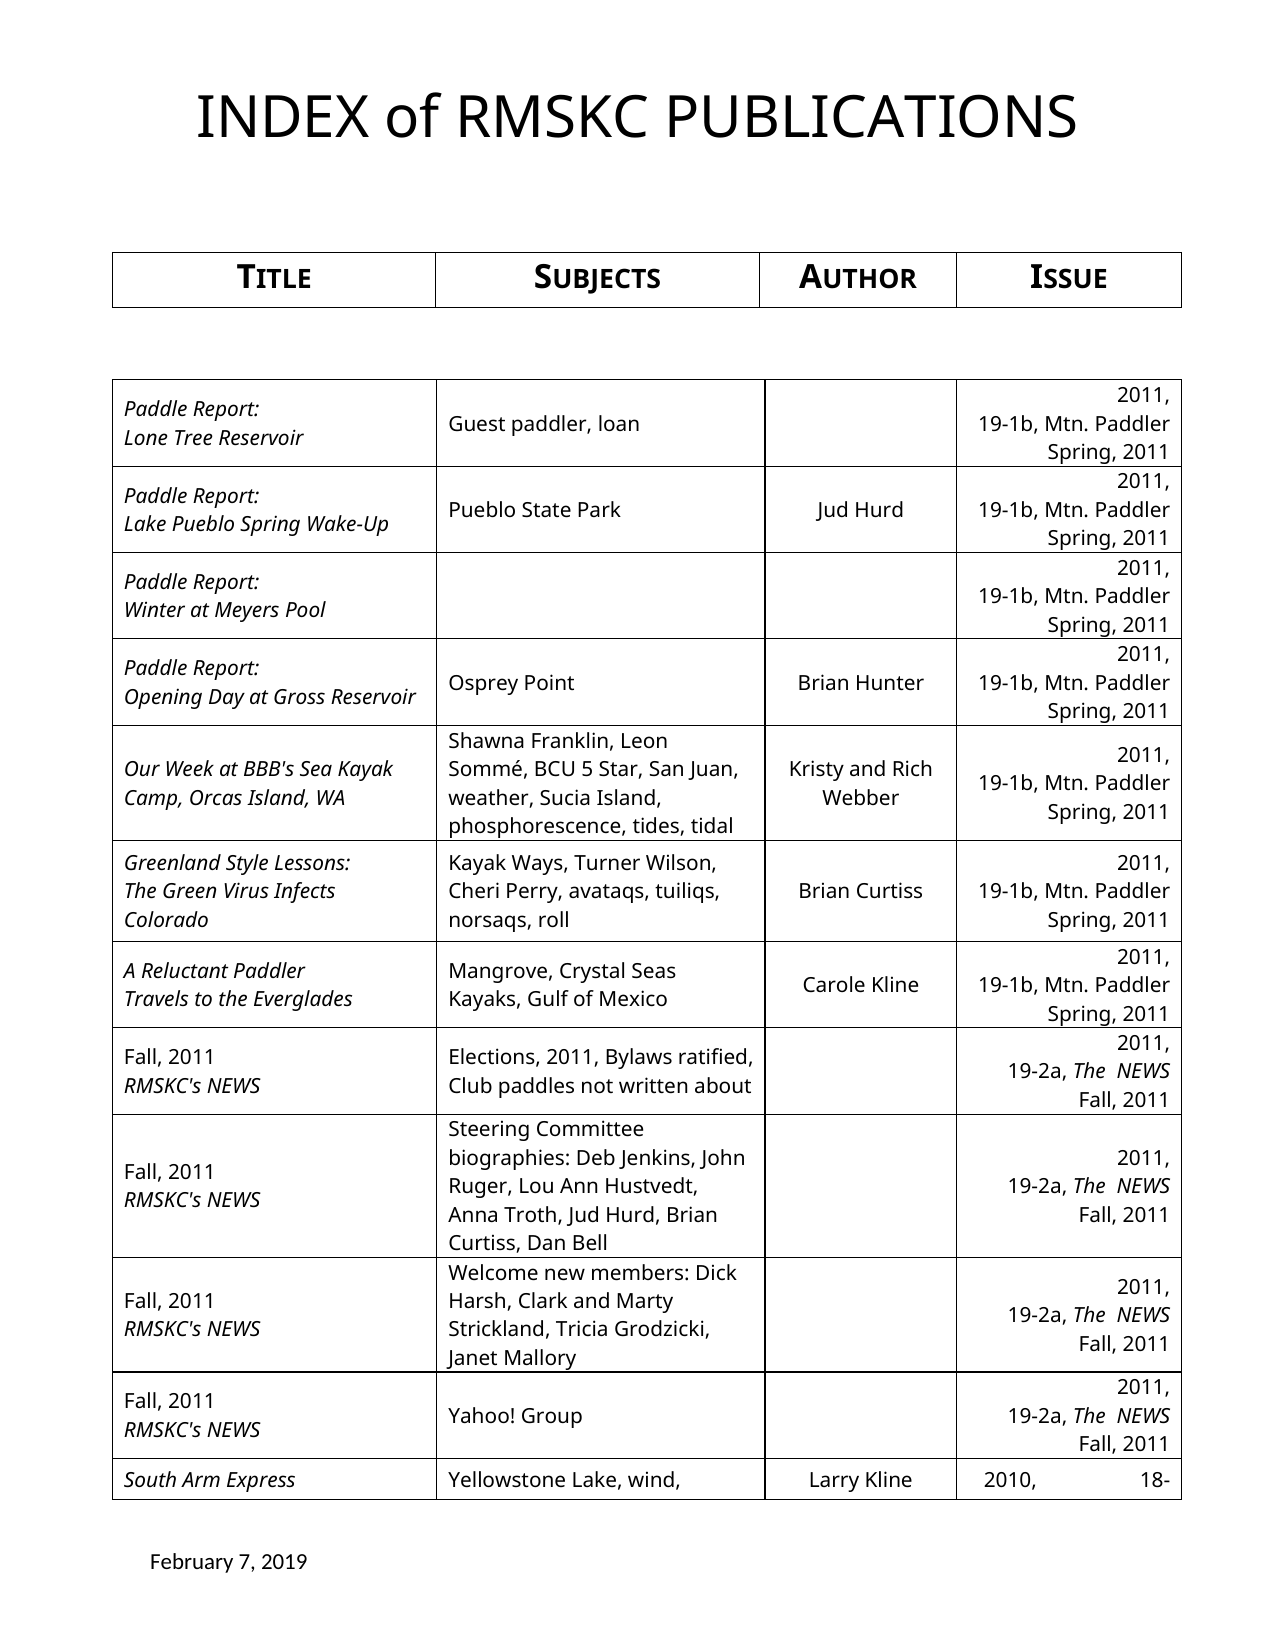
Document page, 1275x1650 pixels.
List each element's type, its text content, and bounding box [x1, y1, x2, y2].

table_cell Shawna Franklin, Leon Sommé, BCU 5 Star, San Juan, weather, Sucia Island, phosphorescence, tides, tidal [437, 726, 764, 839]
table_cell [766, 1373, 956, 1458]
table_cell Fall, 2011 RMSKC's NEWS [113, 1373, 436, 1458]
table_cell [766, 1258, 956, 1371]
table_cell 2011, 19-1b, Mtn. Paddler Spring, 2011 [957, 841, 1181, 941]
table_cell Larry Kline [766, 1459, 956, 1499]
table_cell Yahoo! Group [437, 1373, 764, 1458]
table_cell [766, 553, 956, 638]
table_cell Kristy and Rich Webber [766, 726, 956, 839]
table_cell Mangrove, Crystal Seas Kayaks, Gulf of Mexico [437, 942, 764, 1027]
table_cell Greenland Style Lessons: The Green Virus Infects Colorado [113, 841, 436, 941]
table_cell Paddle Report: Opening Day at Gross Reservoir [113, 639, 436, 725]
table_cell Steering Committee biographies: Deb Jenkins, John Ruger, Lou Ann Hustvedt, Anna Troth, Jud Hurd, Brian Curtiss, Dan Bell [437, 1115, 764, 1257]
table_cell 2011, 19-1b, Mtn. Paddler Spring, 2011 [957, 726, 1181, 839]
table_cell Brian Curtiss [766, 841, 956, 941]
table_cell 2011, 19-2a, The NEWS Fall, 2011 [957, 1115, 1181, 1257]
table_cell South Arm Express [113, 1459, 436, 1499]
table_cell 2011, 19-2a, The NEWS Fall, 2011 [957, 1028, 1181, 1113]
table_cell Brian Hunter [766, 639, 956, 725]
table_cell Kayak Ways, Turner Wilson, Cheri Perry, avataqs, tuiliqs, norsaqs, roll [437, 841, 764, 941]
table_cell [437, 1459, 764, 1499]
table_cell Carole Kline [766, 942, 956, 1027]
table_cell [437, 553, 764, 638]
table_cell 2011, 19-1b, Mtn. Paddler Spring, 2011 [957, 942, 1181, 1027]
table_cell Osprey Point [437, 639, 764, 725]
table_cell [957, 380, 1181, 466]
table_cell 2011, 19-2a, The NEWS Fall, 2011 [957, 1373, 1181, 1458]
table_cell [766, 1115, 956, 1257]
table_cell Pueblo State Park [437, 467, 764, 552]
table_cell Paddle Report: Winter at Meyers Pool [113, 553, 436, 638]
table_cell [766, 380, 956, 466]
table_cell Elections, 2011, Bylaws ratified, Club paddles not written about [437, 1028, 764, 1113]
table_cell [957, 1459, 1181, 1499]
table_cell Fall, 2011 RMSKC's NEWS [113, 1258, 436, 1371]
table_cell Welcome new members: Dick Harsh, Clark and Marty Strickland, Tricia Grodzicki, Janet Mallory [437, 1258, 764, 1371]
table_cell Paddle Report: Lake Pueblo Spring Wake-Up [113, 467, 436, 552]
table_cell Our Week at BBB's Sea Kayak Camp, Orcas Island, WA [113, 726, 436, 839]
table_cell Paddle Report: Lone Tree Reservoir [113, 380, 436, 466]
table_cell 2011, 19-1b, Mtn. Paddler Spring, 2011 [957, 467, 1181, 552]
table_cell Fall, 2011 RMSKC's NEWS [113, 1028, 436, 1113]
table_cell Jud Hurd [766, 467, 956, 552]
table_cell 2011, 19-1b, Mtn. Paddler Spring, 2011 [957, 553, 1181, 638]
table_cell Guest paddler, loan [437, 380, 764, 466]
table_cell A Reluctant Paddler Travels to the Everglades [113, 942, 436, 1027]
table_cell 2011, 19-2a, The NEWS Fall, 2011 [957, 1258, 1181, 1371]
table_cell Fall, 2011 RMSKC's NEWS [113, 1115, 436, 1257]
table_cell [766, 1028, 956, 1113]
table_cell 2011, 19-1b, Mtn. Paddler Spring, 2011 [957, 639, 1181, 725]
